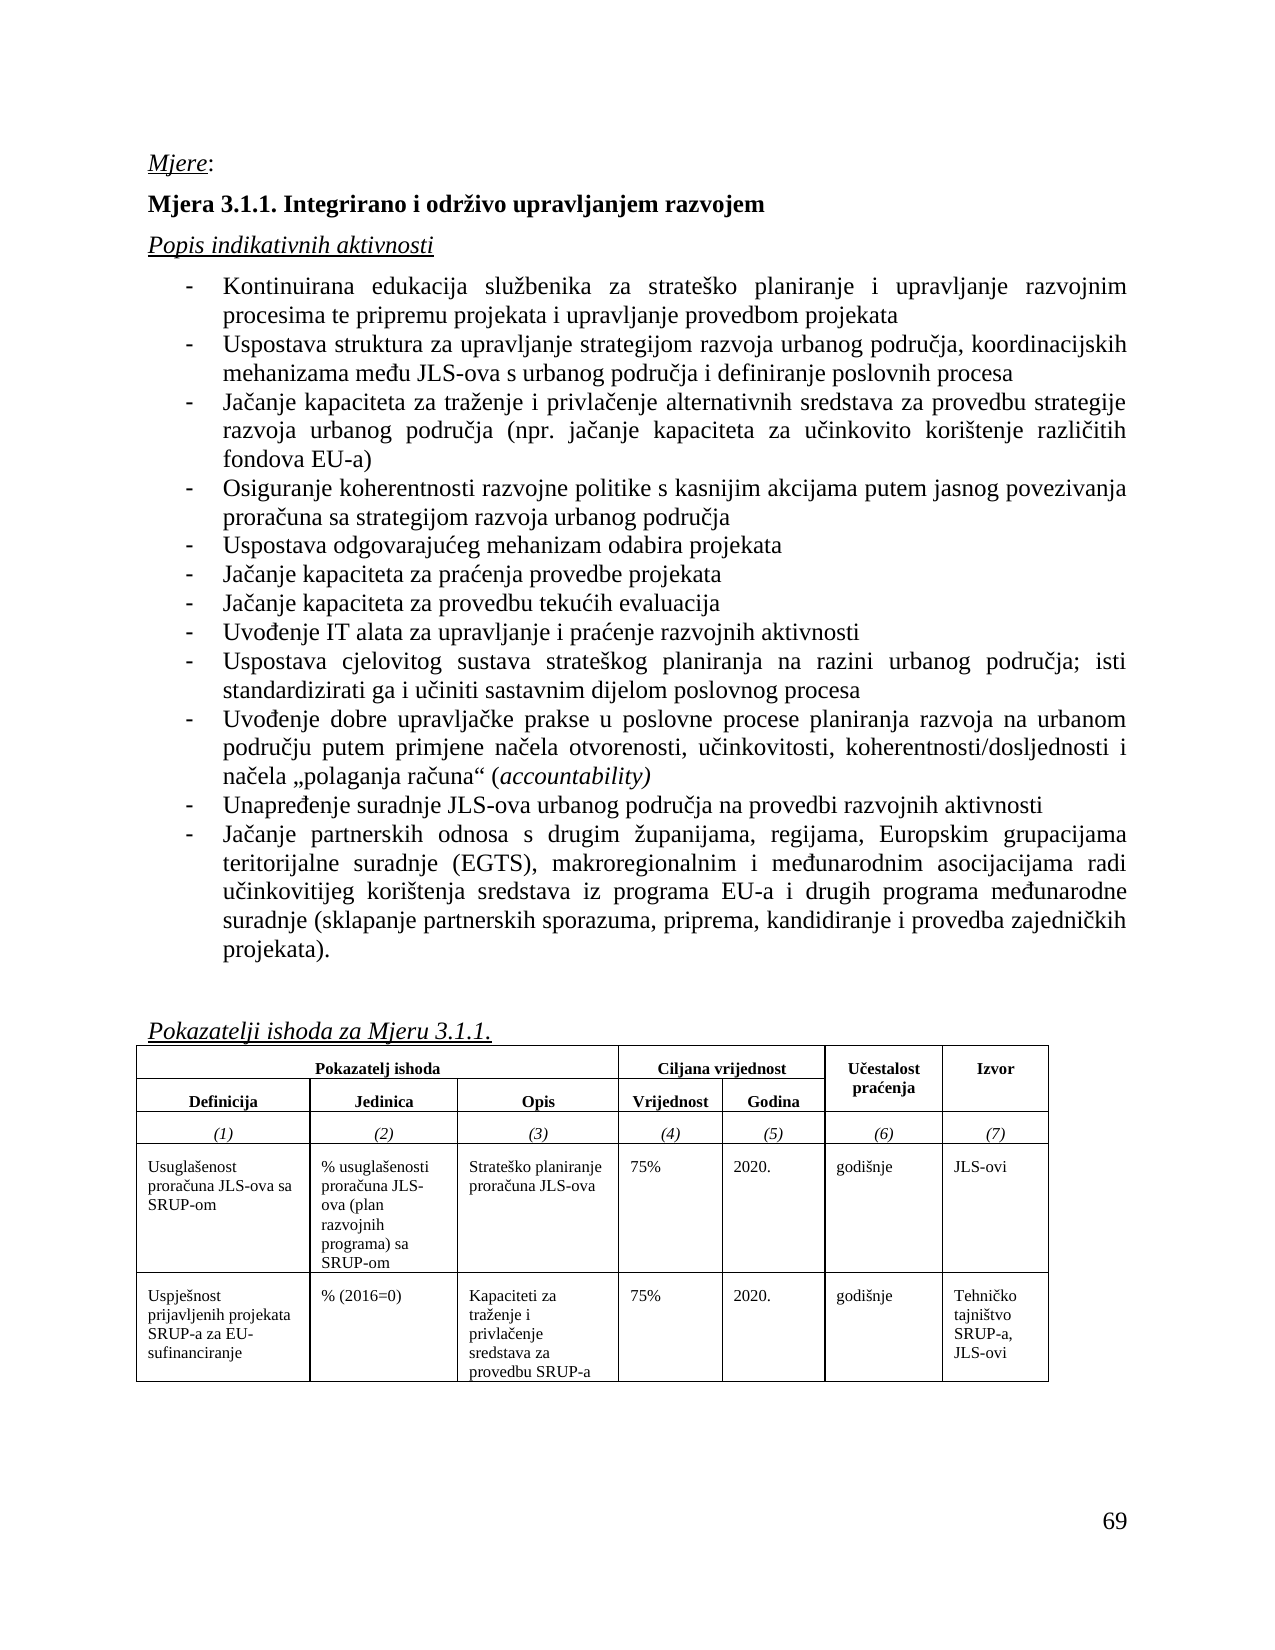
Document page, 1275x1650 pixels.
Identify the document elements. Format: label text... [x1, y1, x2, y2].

list Uvođenje dobre upravljačke prakse u poslovne procese planiranja razvoja na urbanom području putem primjene načela otvorenosti, učinkovitosti, koherentnosti/dosljednosti i načela „polaganja računa“ (accountability) [185, 703, 1127, 790]
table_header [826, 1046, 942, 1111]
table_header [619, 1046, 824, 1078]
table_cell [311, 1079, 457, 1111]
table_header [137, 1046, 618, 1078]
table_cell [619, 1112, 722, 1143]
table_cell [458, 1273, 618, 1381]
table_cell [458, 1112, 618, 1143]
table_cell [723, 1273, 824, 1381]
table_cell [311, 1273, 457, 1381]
list Jačanje kapaciteta za provedbu tekućih evaluacija [185, 588, 1127, 617]
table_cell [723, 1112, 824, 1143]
text Mjere: [148, 148, 1127, 176]
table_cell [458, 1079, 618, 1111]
list Jačanje partnerskih odnosa s drugim županijama, regijama, Europskim grupacijama teritorijalne suradnje (EGTS), makroregionalnim i međunarodnim asocijacijama radi učinkovitijeg korištenja sredstava iz programa EU-a i drugih programa međunarodne suradnje (sklapanje partnerskih sporazuma, priprema, kandidiranje i provedba zajedničkih projekata). [185, 819, 1127, 963]
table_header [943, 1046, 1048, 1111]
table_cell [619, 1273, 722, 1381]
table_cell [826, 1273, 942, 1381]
list Uspostava odgovarajućeg mehanizam odabira projekata [185, 531, 1127, 559]
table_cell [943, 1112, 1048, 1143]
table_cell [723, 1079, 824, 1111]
list Kontinuirana edukacija službenika za strateško planiranje i upravljanje razvojnim procesima te pripremu projekata i upravljanje provedbom projekata [185, 271, 1127, 329]
list Unapređenje suradnje JLS-ova urbanog područja na provedbi razvojnih aktivnosti [185, 790, 1127, 819]
text Pokazatelji ishoda za Mjeru 3.1.1. [148, 1016, 1127, 1045]
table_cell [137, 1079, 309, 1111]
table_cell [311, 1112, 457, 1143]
list Osiguranje koherentnosti razvojne politike s kasnijim akcijama putem jasnog povezivanja proračuna sa strategijom razvoja urbanog područja [185, 473, 1127, 531]
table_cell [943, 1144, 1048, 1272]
list Jačanje kapaciteta za praćenja provedbe projekata [185, 559, 1127, 588]
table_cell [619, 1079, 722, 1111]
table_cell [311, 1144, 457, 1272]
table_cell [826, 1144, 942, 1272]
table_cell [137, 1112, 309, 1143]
list Jačanje kapaciteta za traženje i privlačenje alternativnih sredstava za provedbu strategije razvoja urbanog područja (npr. jačanje kapaciteta za učinkovito korištenje različitih fondova EU-a) [185, 387, 1127, 473]
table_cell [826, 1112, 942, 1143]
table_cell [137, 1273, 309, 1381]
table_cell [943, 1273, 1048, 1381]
text Mjera 3.1.1. Integrirano i održivo upravljanjem razvojem [148, 189, 1127, 218]
list Uspostava cjelovitog sustava strateškog planiranja na razini urbanog područja; isti standardizirati ga i učiniti sastavnim dijelom poslovnog procesa [185, 646, 1127, 703]
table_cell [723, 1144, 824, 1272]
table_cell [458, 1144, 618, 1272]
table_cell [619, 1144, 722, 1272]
list Uvođenje IT alata za upravljanje i praćenje razvojnih aktivnosti [185, 617, 1127, 646]
text Popis indikativnih aktivnosti [148, 230, 1127, 259]
list Uspostava struktura za upravljanje strategijom razvoja urbanog područja, koordinacijskih mehanizama među JLS-ova s urbanog područja i definiranje poslovnih procesa [185, 329, 1127, 387]
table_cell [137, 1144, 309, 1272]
